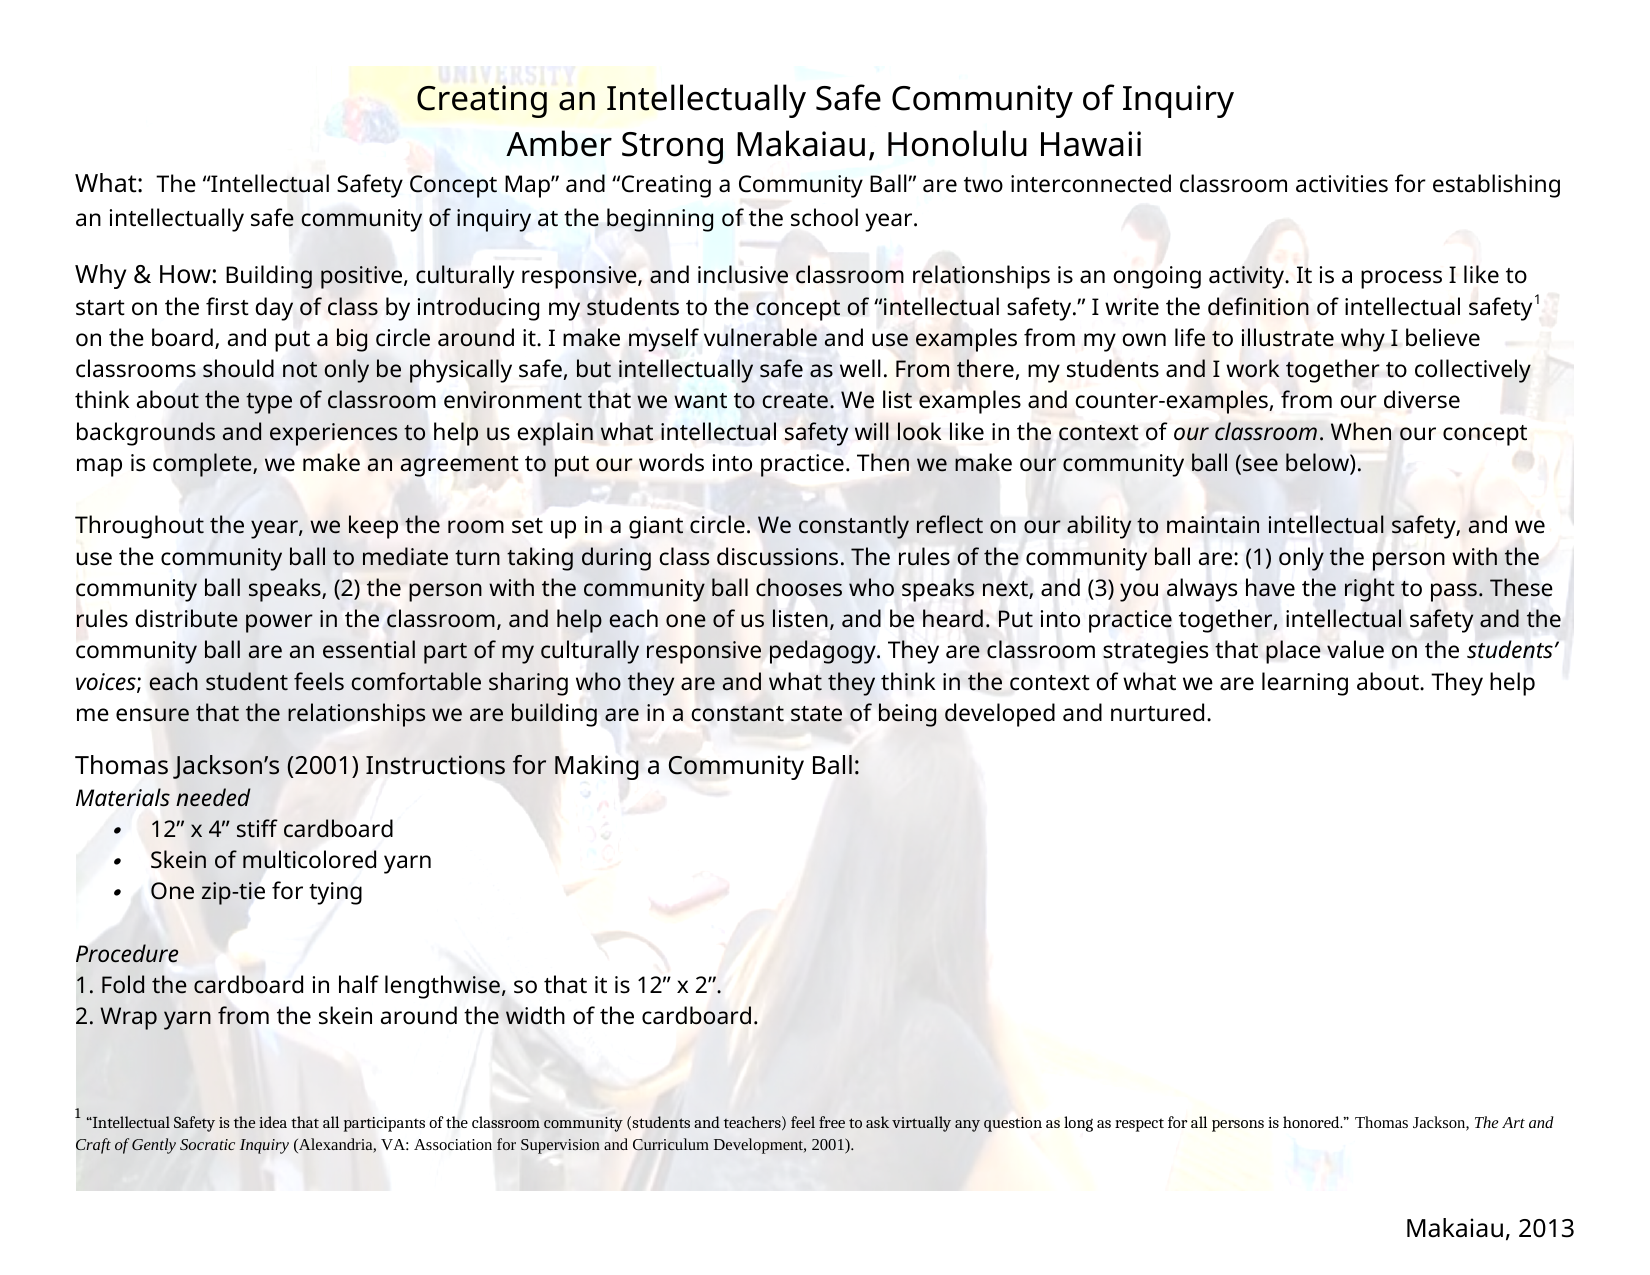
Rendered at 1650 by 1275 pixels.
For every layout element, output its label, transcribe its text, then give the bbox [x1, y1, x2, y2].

text Amber Strong Makaiau, Honolulu Hawaii [75, 120, 1575, 166]
list Skein of multicolored yarn [112, 844, 1575, 875]
text Creating an Intellectually Safe Community of Inquiry [75, 75, 1575, 120]
text 2. Wrap yarn from the skein around the width of the cardboard. [75, 1000, 1575, 1031]
list 12” x 4” stiff cardboard [112, 813, 1575, 844]
text Materials needed [75, 781, 1575, 813]
text 1. Fold the cardboard in half lengthwise, so that it is 12” x 2”. [75, 969, 1575, 1000]
list One zip-tie for tying [112, 875, 1575, 906]
text Procedure [75, 938, 1575, 969]
text Thomas Jackson’s (2001) Instructions for Making a Community Ball: [75, 747, 1575, 781]
text What: The “Intellectual Safety Concept Map” and “Creating a Community Ball” are two interconnected classroom activities for establishing an intellectually safe community of inquiry at the beginning of the school year. [75, 166, 1575, 234]
text Throughout the year, we keep the room set up in a giant circle. We constantly reflect on our ability to maintain intellectual safety, and we use the community ball to mediate turn taking during class discussions. The rules of the community ball are: (1) only the person with the community ball speaks, (2) the person with the community ball chooses who speaks next, and (3) you always have the right to pass. These rules distribute power in the classroom, and help each one of us listen, and be heard. Put into practice together, intellectual safety and the community ball are an essential part of my culturally responsive pedagogy. They are classroom strategies that place value on the students’ voices; each student feels comfortable sharing who they are and what they think in the context of what we are learning about. They help me ensure that the relationships we are building are in a constant state of being developed and nurtured. [75, 509, 1575, 728]
text Why & How: Building positive, culturally responsive, and inclusive classroom relationships is an ongoing activity. It is a process I like to start on the first day of class by introducing my students to the concept of “intellectual safety.” I write the definition of intellectual safety on the board, and put a big circle around it. I make myself vulnerable and use examples from my own life to illustrate why I believe classrooms should not only be physically safe, but intellectually safe as well. From there, my students and I work together to collectively think about the type of classroom environment that we want to create. We list examples and counter-examples, from our diverse backgrounds and experiences to help us explain what intellectual safety will look like in the context of our classroom. When our concept map is complete, we make an agreement to put our words into practice. Then we make our community ball (see below). [75, 257, 1575, 478]
